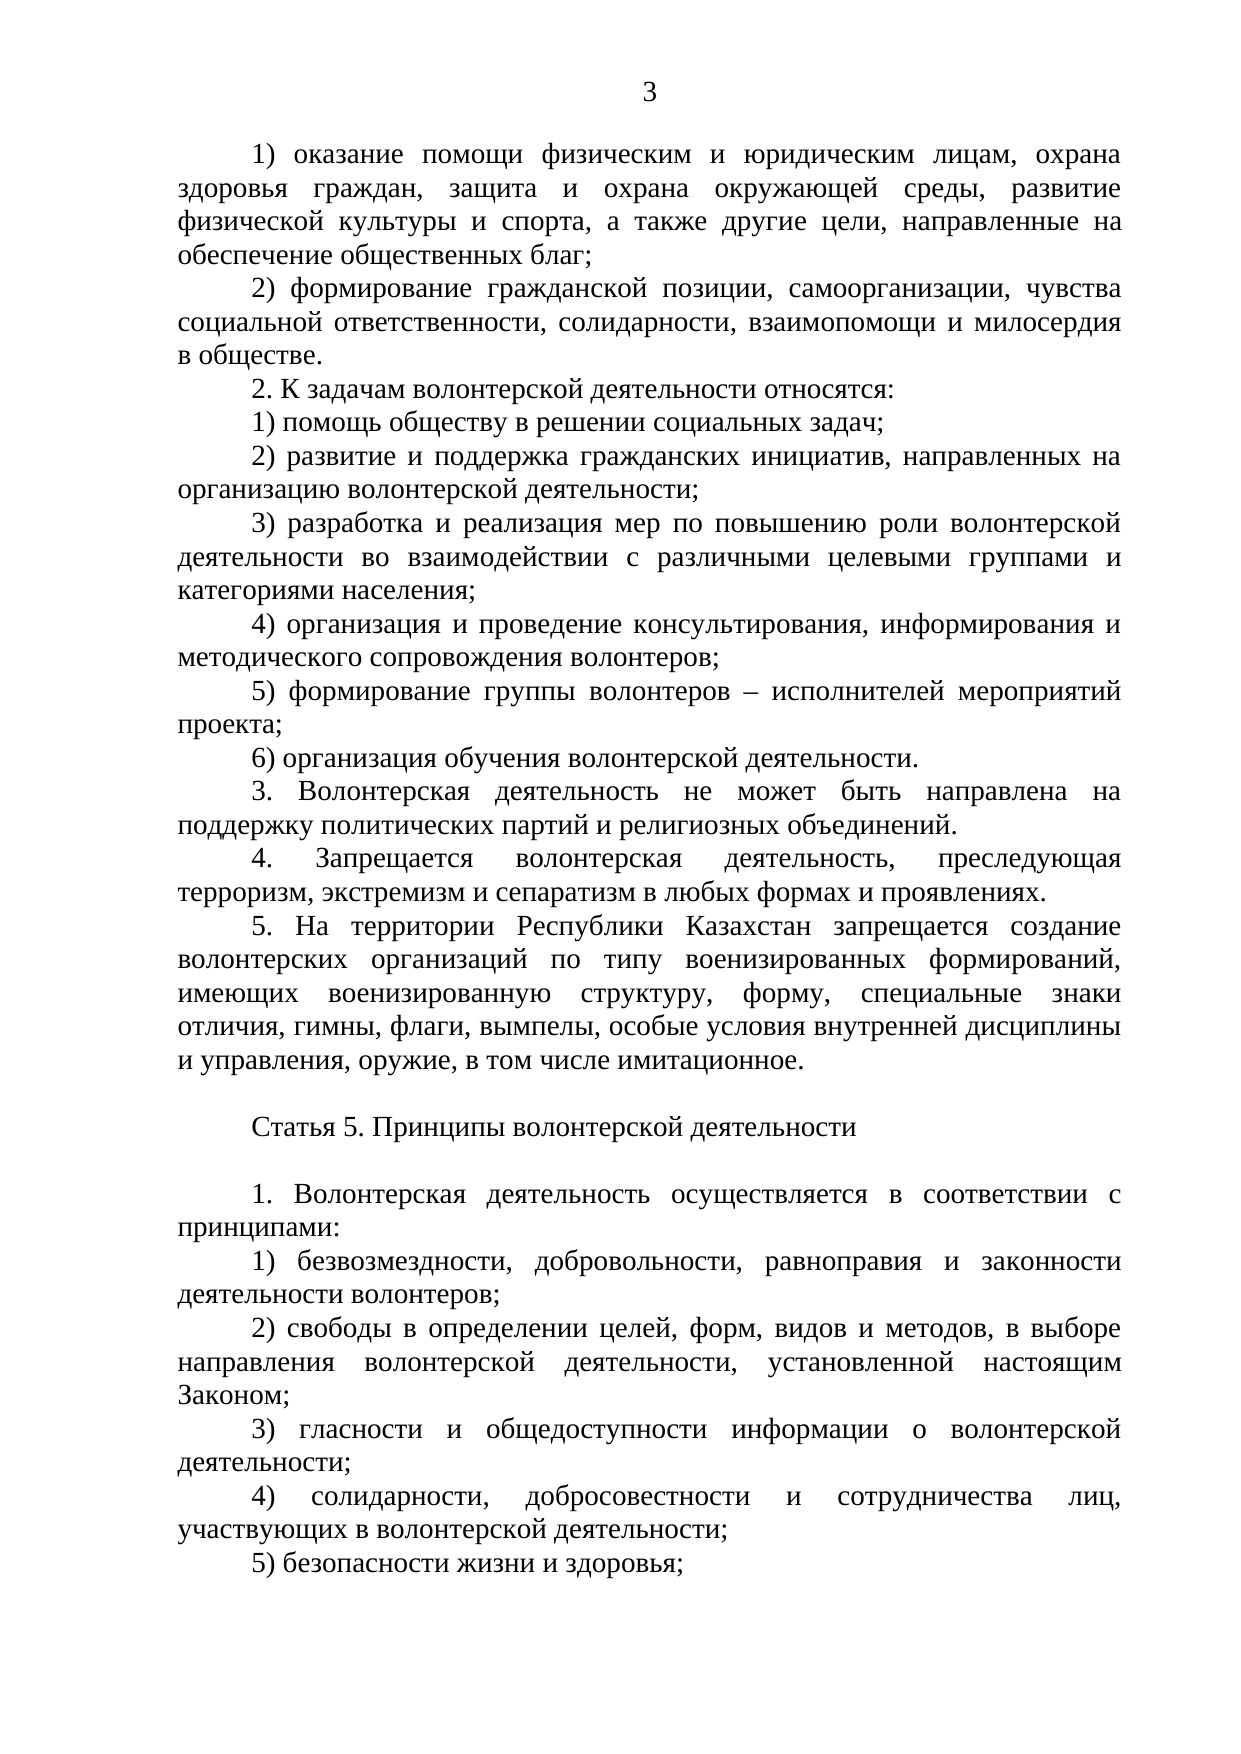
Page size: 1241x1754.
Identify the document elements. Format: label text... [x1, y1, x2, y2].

text 4) солидарности, добросовестности и сотрудничества лиц, участвующих в волонтерской деятельности; [177, 1478, 1122, 1545]
text 2) формирование гражданской позиции, самоорганизации, чувства социальной ответственности, солидарности, взаимопомощи и милосердия в обществе. [177, 270, 1122, 371]
text Статья 5. Принципы волонтерской деятельности [177, 1109, 1122, 1142]
text 5) безопасности жизни и здоровья; [177, 1545, 1122, 1578]
text 1) безвозмездности, добровольности, равноправия и законности деятельности волонтеров; [177, 1243, 1122, 1310]
text 1) оказание помощи физическим и юридическим лицам, охрана здоровья граждан, защита и охрана окружающей среды, развитие физической культуры и спорта, а также другие цели, направленные на обеспечение общественных благ; [177, 136, 1122, 270]
text 2) свободы в определении целей, форм, видов и методов, в выборе направления волонтерской деятельности, установленной настоящим Законом; [177, 1310, 1122, 1411]
text 3. Волонтерская деятельность не может быть направлена на поддержку политических партий и религиозных объединений. [177, 773, 1122, 841]
text 5) формирование группы волонтеров – исполнителей мероприятий проекта; [177, 673, 1122, 740]
text 3) гласности и общедоступности информации о волонтерской деятельности; [177, 1411, 1122, 1478]
text 5. На территории Республики Казахстан запрещается создание волонтерских организаций по типу военизированных формирований, имеющих военизированную структуру, форму, специальные знаки отличия, гимны, флаги, вымпелы, особые условия внутренней дисциплины и управления, оружие, в том числе имитационное. [177, 908, 1122, 1075]
text 1) помощь обществу в решении социальных задач; [177, 404, 1122, 438]
text 2) развитие и поддержка гражданских инициатив, направленных на организацию волонтерской деятельности; [177, 438, 1122, 505]
text 4. Запрещается волонтерская деятельность, преследующая терроризм, экстремизм и сепаратизм в любых формах и проявлениях. [177, 841, 1122, 908]
text 2. К задачам волонтерской деятельности относятся: [177, 371, 1122, 404]
text 3) разработка и реализация мер по повышению роли волонтерской деятельности во взаимодействии с различными целевыми группами и категориями населения; [177, 505, 1122, 606]
text 1. Волонтерская деятельность осуществляется в соответствии с принципами: [177, 1176, 1122, 1243]
text 6) организация обучения волонтерской деятельности. [177, 740, 1122, 773]
text 4) организация и проведение консультирования, информирования и методического сопровождения волонтеров; [177, 606, 1122, 673]
